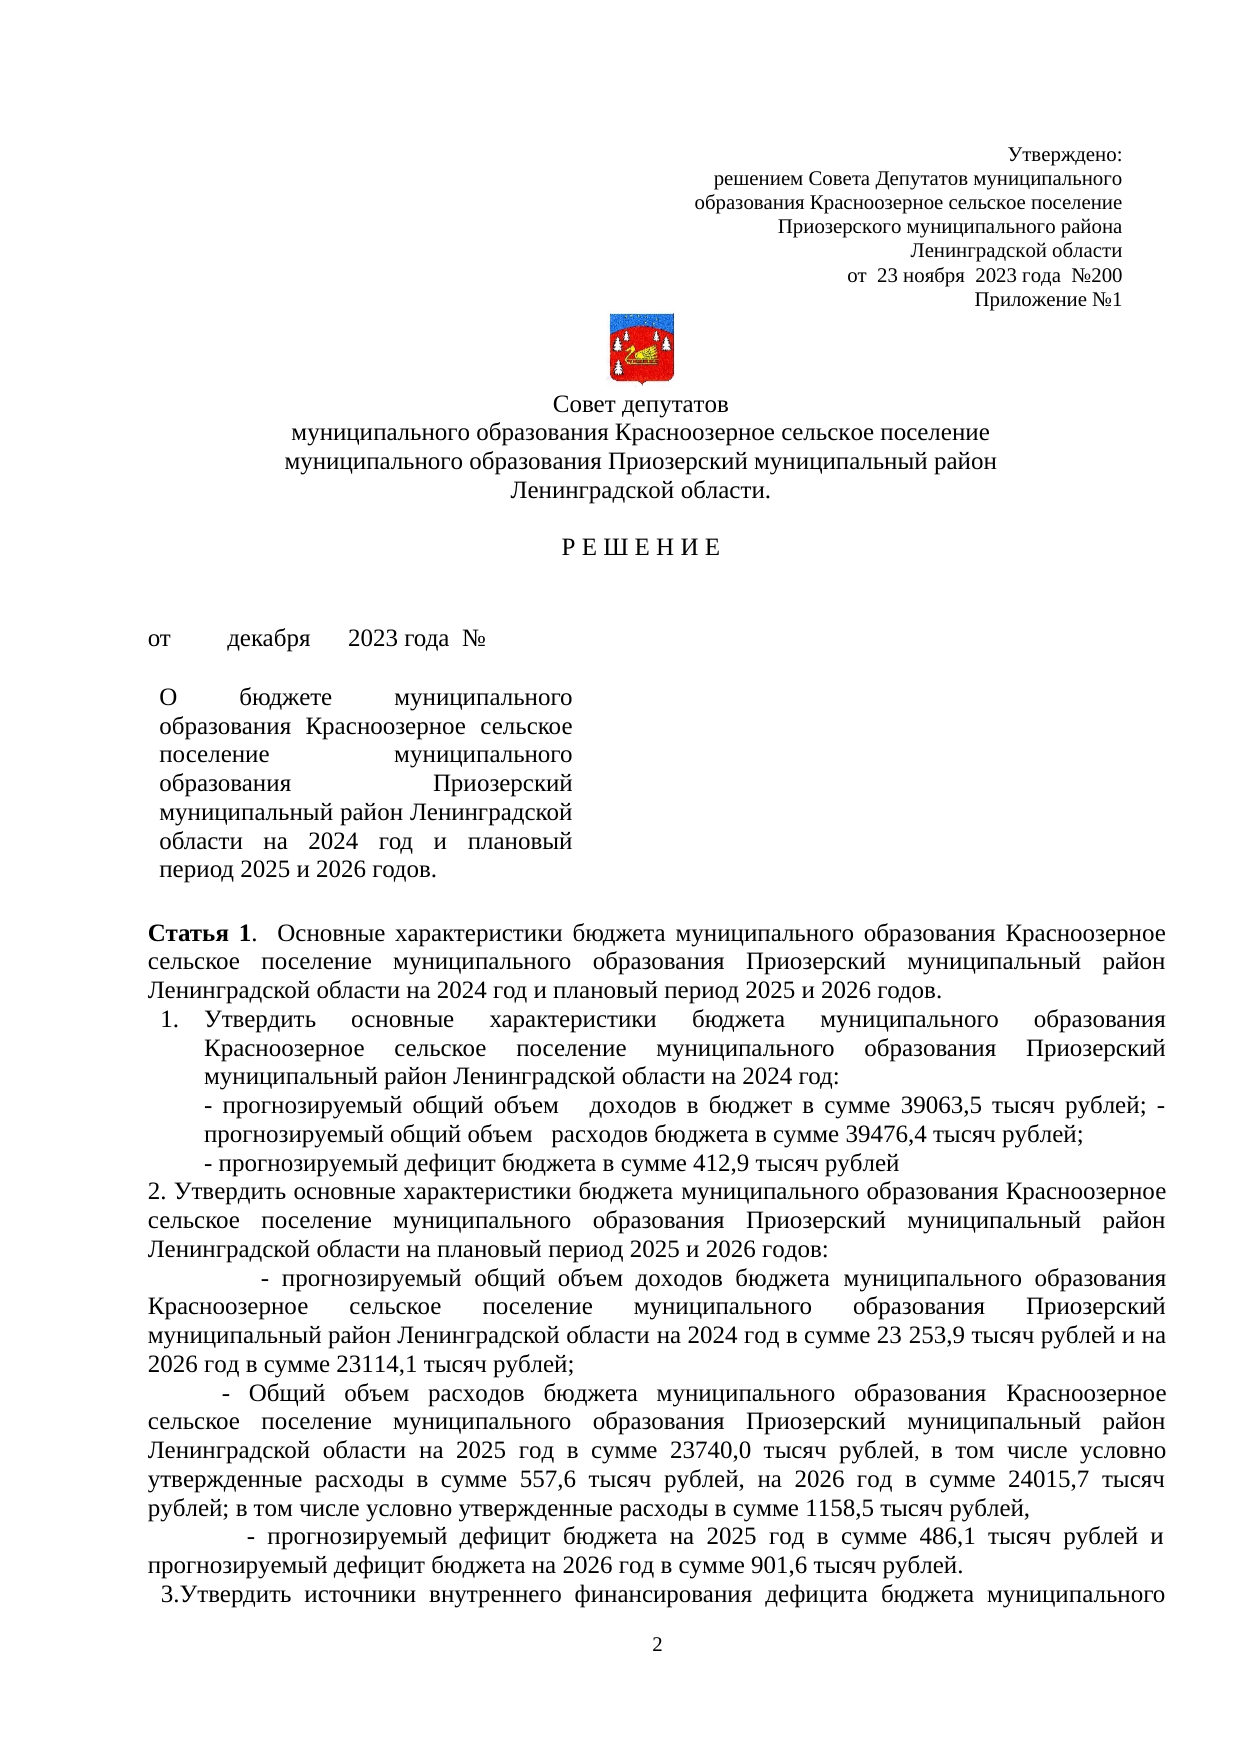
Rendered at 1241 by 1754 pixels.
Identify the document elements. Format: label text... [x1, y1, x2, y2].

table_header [148, 118, 1133, 590]
picture [606, 310, 675, 389]
text - прогнозируемый общий объем доходов бюджета муниципального образования Красноозерное сельское поселение муниципального образования Приозерский муниципальный район Ленинградской области на 2024 год в сумме 23 253,9 тысяч рублей и на 2026 год в сумме 23114,1 тысяч рублей; [148, 1263, 1167, 1378]
text - Общий объем расходов бюджета муниципального образования Красноозерное сельское поселение муниципального образования Приозерский муниципальный район Ленинградской области на 2025 год в сумме 23740,0 тысяч рублей, в том числе условно утвержденные расходы в сумме 557,6 тысяч рублей, на 2026 год в сумме 24015,7 тысяч рублей; в том числе условно утвержденные расходы в сумме 1158,5 тысяч рублей, [148, 1378, 1167, 1521]
text Статья 1. Основные характеристики бюджета муниципального образования Красноозерное сельское поселение муниципального образования Приозерский муниципальный район Ленинградской области на 2024 год и плановый период 2025 и 2026 годов. [148, 918, 1167, 1004]
text - прогнозируемый дефицит бюджета в сумме 412,9 тысяч рублей [204, 1148, 1167, 1176]
text 2. Утвердить основные характеристики бюджета муниципального образования Красноозерное сельское поселение муниципального образования Приозерский муниципальный район Ленинградской области на плановый период 2025 и 2026 годов: [148, 1176, 1167, 1263]
text от декабря 2023 года № [148, 623, 1167, 652]
text - прогнозируемый общий объем доходов в бюджет в сумме 39063,5 тысяч рублей; - прогнозируемый общий объем расходов бюджета в сумме 39476,4 тысяч рублей; [204, 1090, 1167, 1148]
list Утвердить основные характеристики бюджета муниципального образования Красноозерное сельское поселение муниципального образования Приозерский муниципальный район Ленинградской области на 2024 год: [160, 1004, 1167, 1090]
table_header О бюджете муниципального образования Красноозерное сельское поселение муниципального образования Приозерский муниципальный район Ленинградской области на 2024 год и плановый период 2025 и 2026 годов. [154, 676, 578, 889]
text - прогнозируемый дефицит бюджета на 2025 год в сумме 486,1 тысяч рублей и прогнозируемый дефицит бюджета на 2026 год в сумме 901,6 тысяч рублей. [148, 1521, 1167, 1579]
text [148, 1579, 1167, 1608]
